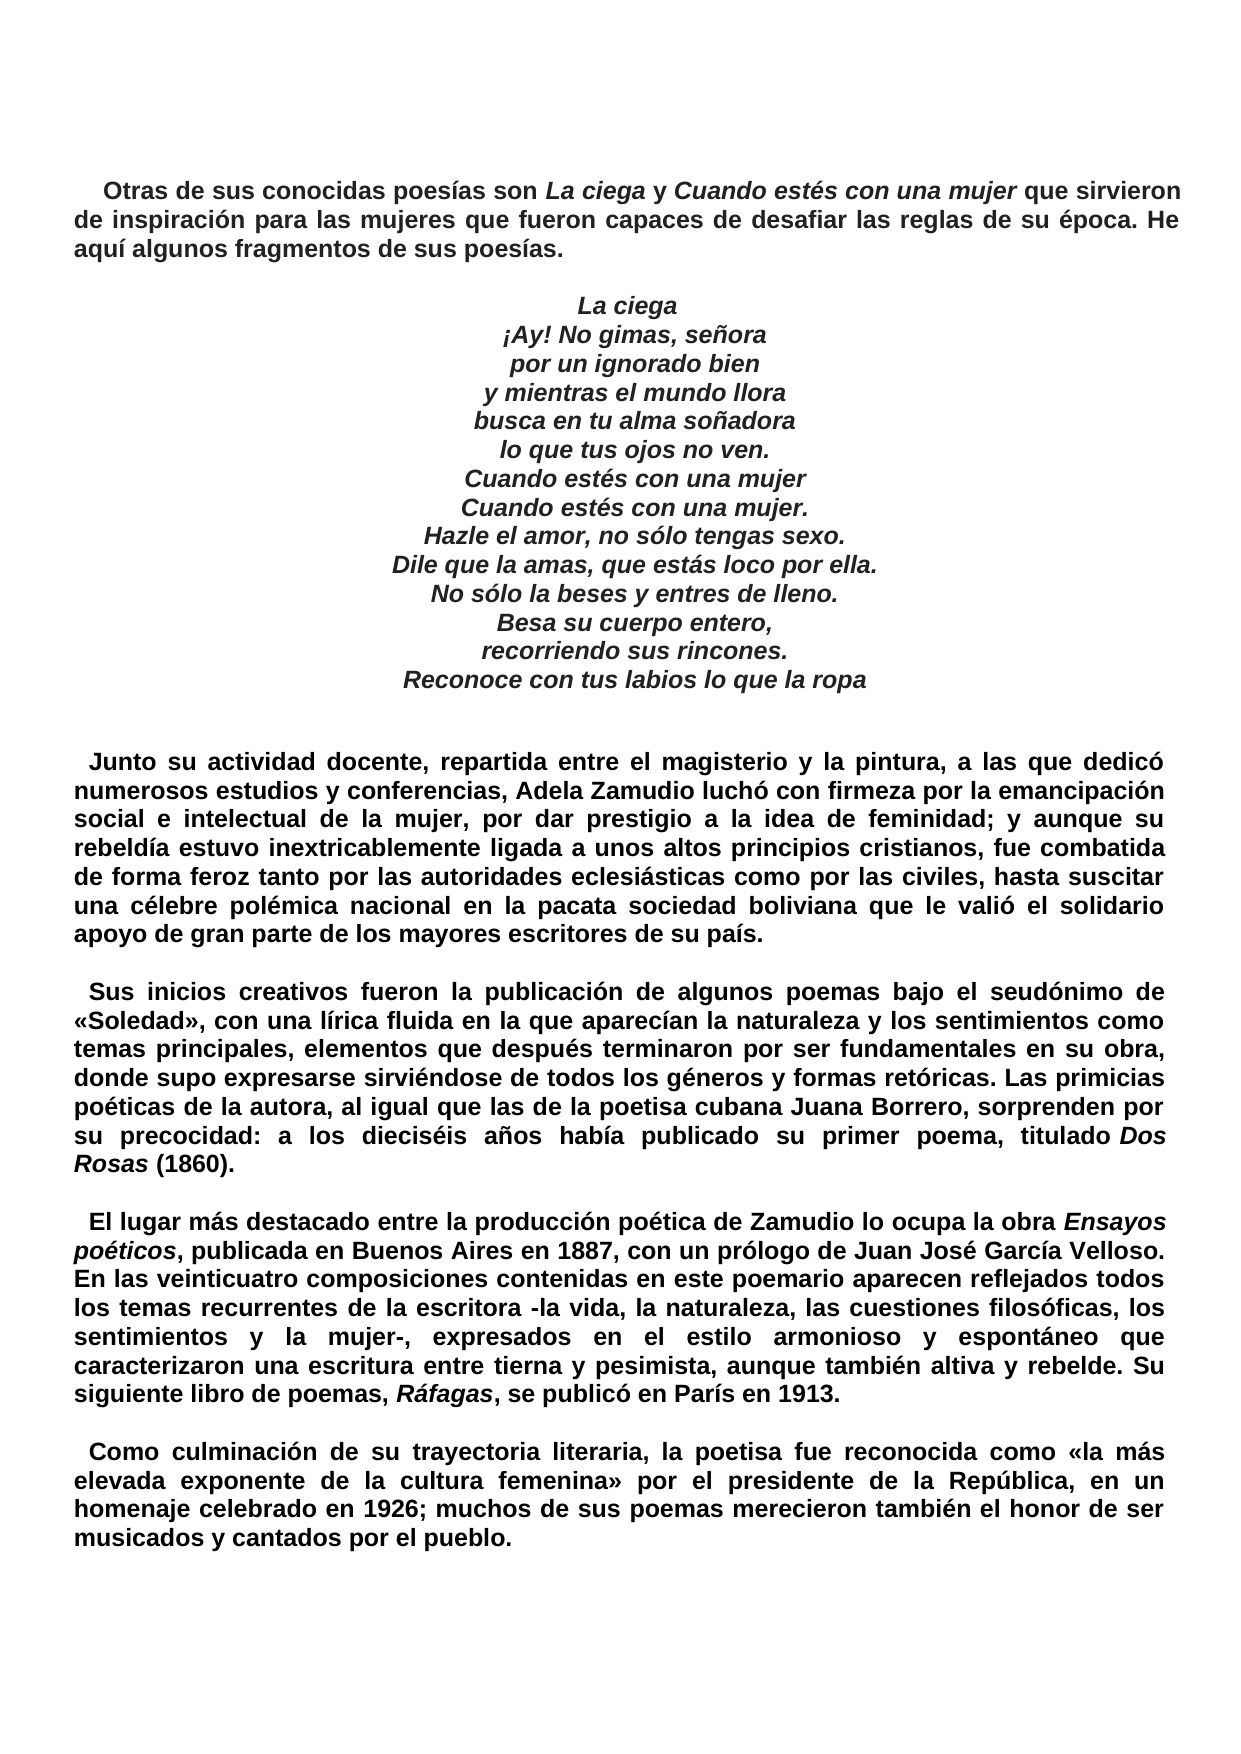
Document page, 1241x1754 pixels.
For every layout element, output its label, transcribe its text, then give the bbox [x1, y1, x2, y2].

text Dile que la amas, que estás loco por ella. [74, 550, 1181, 579]
text El lugar más destacado entre la producción poética de Zamudio lo ocupa la obra Ensayos poéticos, publicada en Buenos Aires en 1887, con un prólogo de Juan José García Velloso. En las veinticuatro composiciones contenidas en este poemario aparecen reflejados todos los temas recurrentes de la escritora -la vida, la naturaleza, las cuestiones filosóficas, los sentimientos y la mujer-, expresados en el estilo armonioso y espontáneo que caracterizaron una escritura entre tierna y pesimista, aunque también altiva y rebelde. Su siguiente libro de poemas, Ráfagas, se publicó en París en 1913. [74, 1207, 1167, 1408]
text por un ignorado bien [74, 349, 1181, 378]
text Hazle el amor, no sólo tengas sexo. [74, 521, 1181, 550]
text Junto su actividad docente, repartida entre el magisterio y la pintura, a las que dedicó numerosos estudios y conferencias, Adela Zamudio luchó con firmeza por la emancipación social e intelectual de la mujer, por dar prestigio a la idea de feminidad; y aunque su rebeldía estuvo inextricablemente ligada a unos altos principios cristianos, fue combatida de forma feroz tanto por las autoridades eclesiásticas como por las civiles, hasta suscitar una célebre polémica nacional en la pacata sociedad boliviana que le valió el solidario apoyo de gran parte de los mayores escritores de su país. [74, 747, 1167, 948]
text Como culminación de su trayectoria literaria, la poetisa fue reconocida como «la más elevada exponente de la cultura femenina» por el presidente de la República, en un homenaje celebrado en 1926; muchos de sus poemas merecieron también el honor de ser musicados y cantados por el pueblo. [74, 1437, 1167, 1552]
text No sólo la beses y entres de lleno. [74, 579, 1181, 608]
text recorriendo sus rincones. [74, 636, 1181, 665]
text Cuando estés con una mujer. [74, 493, 1181, 521]
text Sus inicios creativos fueron la publicación de algunos poemas bajo el seudónimo de «Soledad», con una lírica fluida en la que aparecían la naturaleza y los sentimientos como temas principales, elementos que después terminaron por ser fundamentales en su obra, donde supo expresarse sirviéndose de todos los géneros y formas retóricas. Las primicias poéticas de la autora, al igual que las de la poetisa cubana Juana Borrero, sorprenden por su precocidad: a los dieciséis años había publicado su primer poema, titulado Dos Rosas (1860). [74, 977, 1167, 1178]
text La ciega [74, 263, 1181, 320]
text Reconoce con tus labios lo que la ropa [74, 665, 1181, 694]
text lo que tus ojos no ven. [74, 435, 1181, 464]
text y mientras el mundo llora [74, 378, 1181, 406]
text Otras de sus conocidas poesías son La ciega y Cuando estés con una mujer que sirvieron de inspiración para las mujeres que fueron capaces de desafiar las reglas de su época. He aquí algunos fragmentos de sus poesías. [74, 176, 1181, 263]
text busca en tu alma soñadora [74, 406, 1181, 435]
text ¡Ay! No gimas, señora [74, 320, 1181, 349]
text Besa su cuerpo entero, [74, 608, 1181, 636]
text Cuando estés con una mujer [74, 464, 1181, 493]
